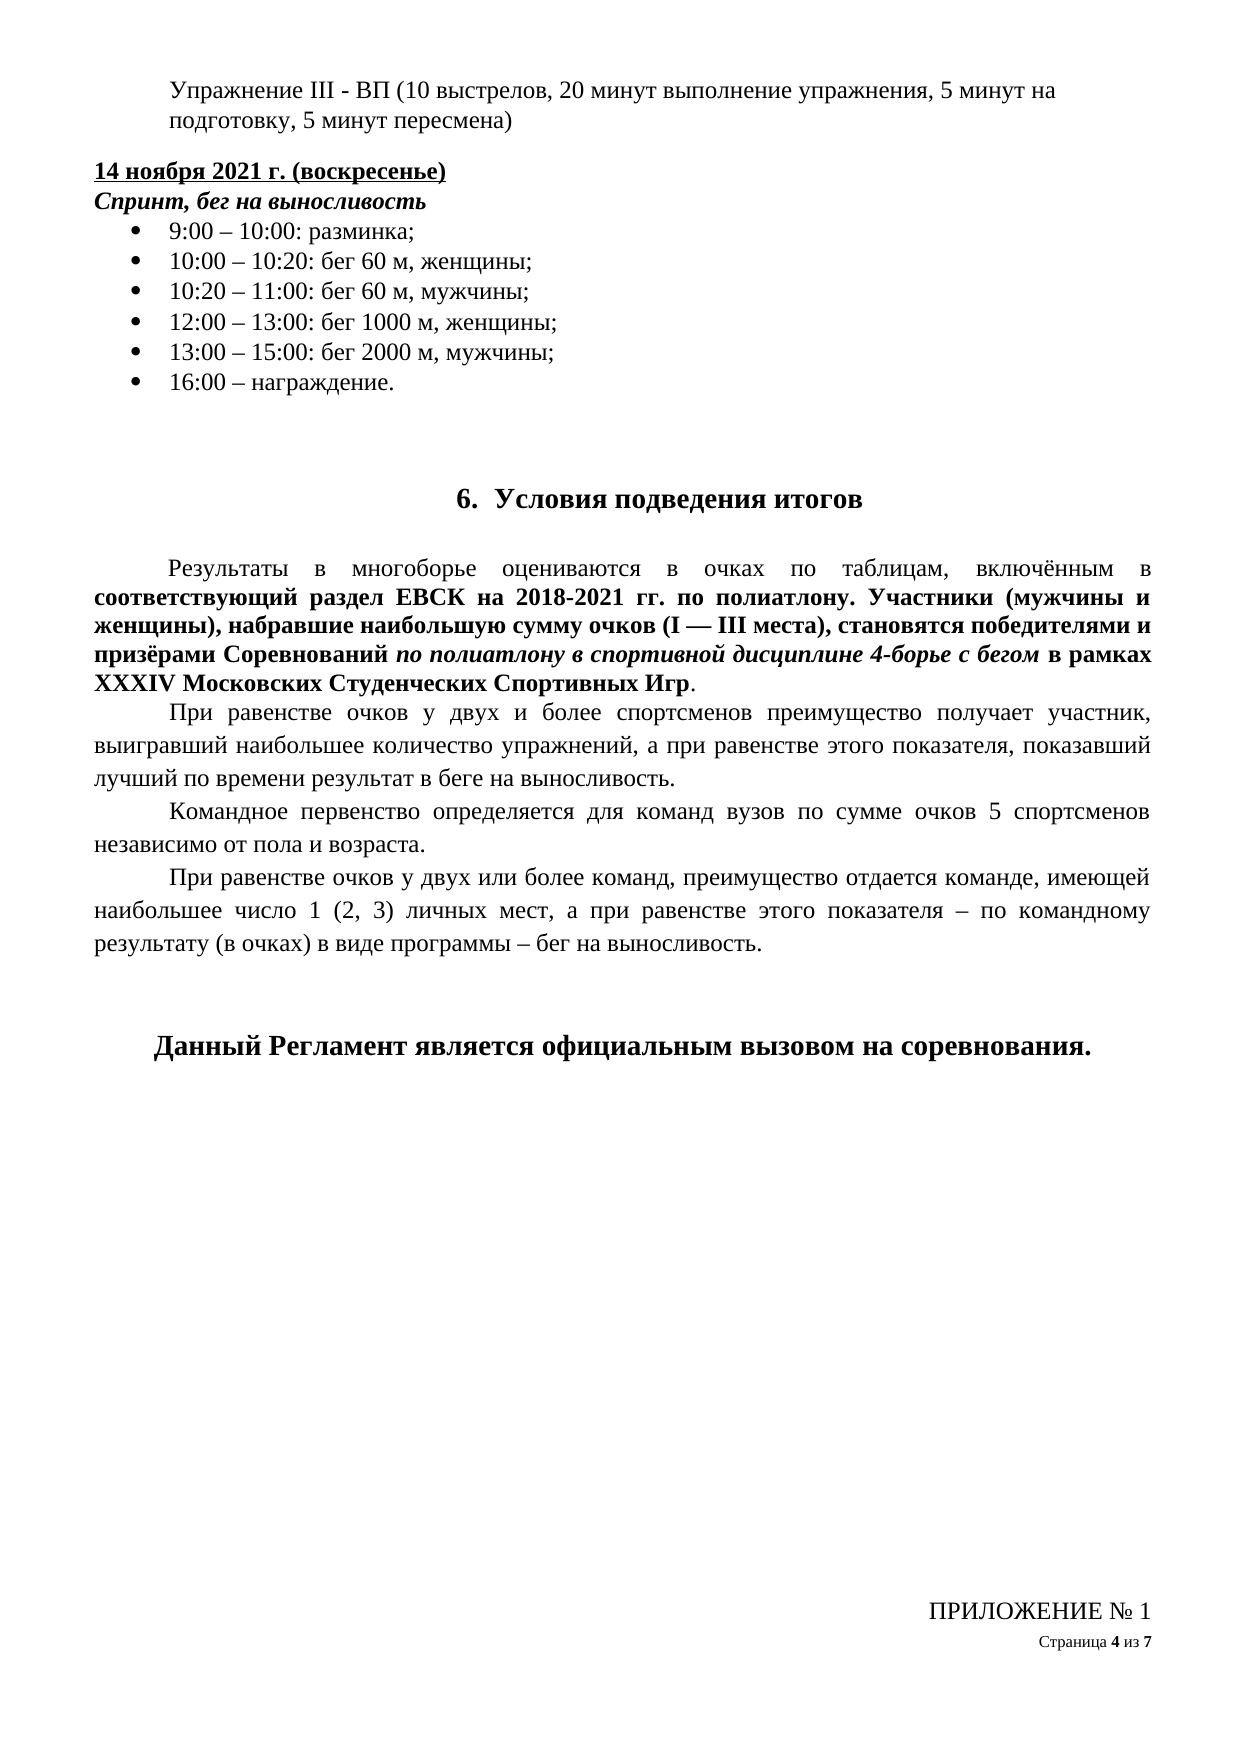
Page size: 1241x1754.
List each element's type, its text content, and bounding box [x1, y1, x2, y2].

text Командное первенство определяется для команд вузов по сумме очков 5 спортсменов независимо от пола и возраста. [94, 796, 1152, 857]
text Результаты в многоборье оцениваются в очках по таблицам, включённым в соответствующий раздел ЕВСК на 2018-2021 гг. по полиатлону. Участники (мужчины и женщины), набравшие наибольшую сумму очков (I — III места), становятся победителями и призёрами Соревнований по полиатлону в спортивной дисциплине 4-борье с бегом в рамках XXXIV Московских Студенческих Спортивных Игр. [94, 553, 1152, 697]
text При равенстве очков у двух и более спортсменов преимущество получает участник, выигравший наибольшее количество упражнений, а при равенстве этого показателя, показавший лучший по времени результат в беге на выносливость. [94, 697, 1152, 791]
text Данный Регламент является официальным вызовом на соревнования. [94, 1028, 1152, 1061]
list 16:00 – награждение. [131, 367, 1152, 396]
list 12:00 – 13:00: бег 1000 м, женщины; [131, 307, 1152, 335]
list 10:00 – 10:20: бег 60 м, женщины; [131, 246, 1152, 275]
text При равенстве очков у двух или более команд, преимущество отдается команде, имеющей наибольшее число 1 (2, 3) личных мест, а при равенстве этого показателя – по командному результату (в очках) в виде программы – бег на выносливость. [94, 862, 1152, 957]
list Условия подведения итогов [168, 481, 1152, 514]
text ПРИЛОЖЕНИЕ № 1 [86, 1596, 1152, 1625]
list Упражнение III - ВП (10 выстрелов, 20 минут выполнение упражнения, 5 минут на подготовку, 5 минут пересмена) [169, 75, 1152, 134]
list 10:20 – 11:00: бег 60 м, мужчины; [131, 276, 1152, 305]
list 13:00 – 15:00: бег 2000 м, мужчины; [131, 337, 1152, 365]
text Спринт, бег на выносливость [94, 186, 1152, 215]
list 9:00 – 10:00: разминка; [131, 216, 1152, 245]
text 14 ноября 2021 г. (воскресенье) [94, 156, 1152, 185]
